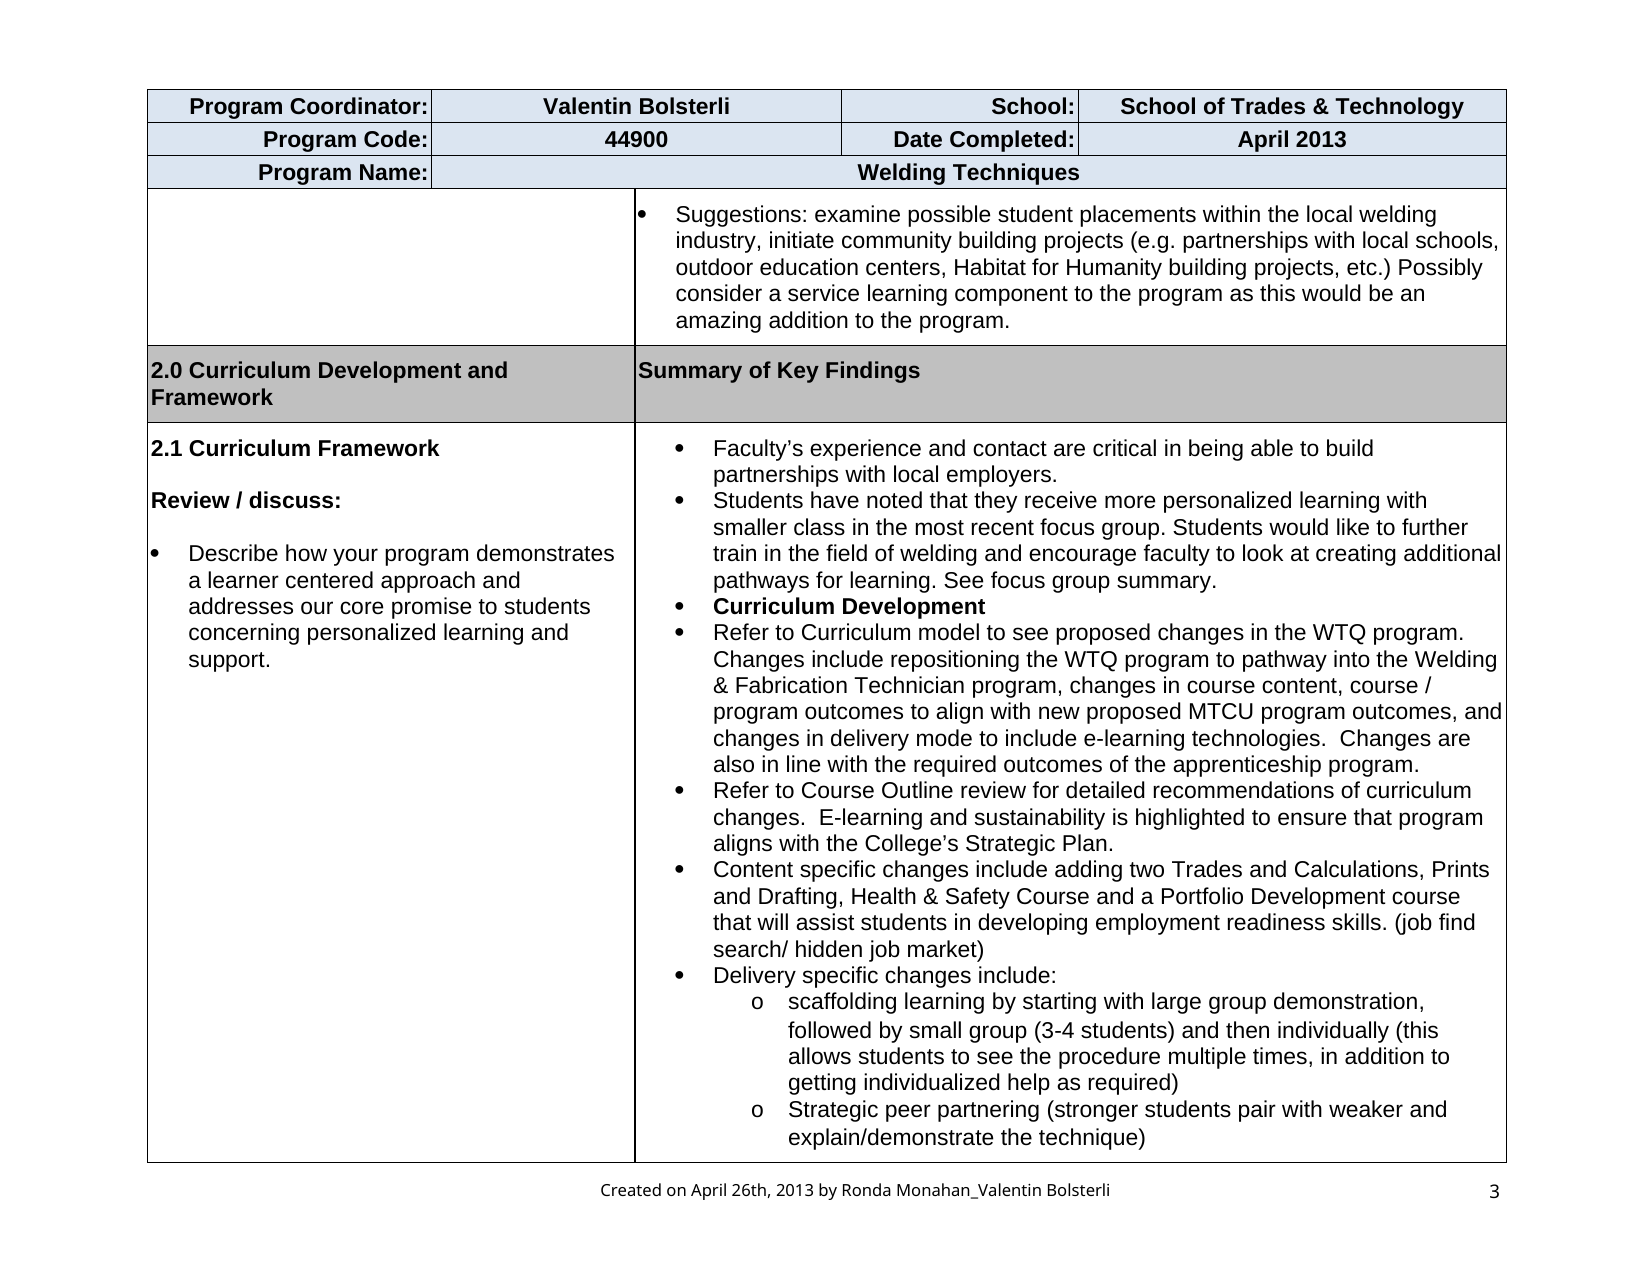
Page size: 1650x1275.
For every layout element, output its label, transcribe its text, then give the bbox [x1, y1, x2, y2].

table_cell Program Code: [148, 123, 431, 155]
table_cell 44900 [432, 123, 841, 155]
table_cell Program Name: [148, 156, 431, 188]
table_cell Welding Techniques [432, 156, 1506, 188]
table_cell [636, 423, 1506, 1162]
table_cell Date Completed: [842, 123, 1078, 155]
table_cell April 2013 [1079, 123, 1506, 155]
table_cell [148, 189, 634, 345]
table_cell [636, 189, 1506, 345]
table_header School: [842, 90, 1078, 122]
table_cell Summary of Key Findings [636, 346, 1506, 422]
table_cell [148, 423, 634, 1162]
table_cell 2.0 Curriculum Development and Framework [148, 346, 634, 422]
table_header School of Trades & Technology [1079, 90, 1506, 122]
table_header Valentin Bolsterli [432, 90, 841, 122]
table_header Program Coordinator: [148, 90, 431, 122]
